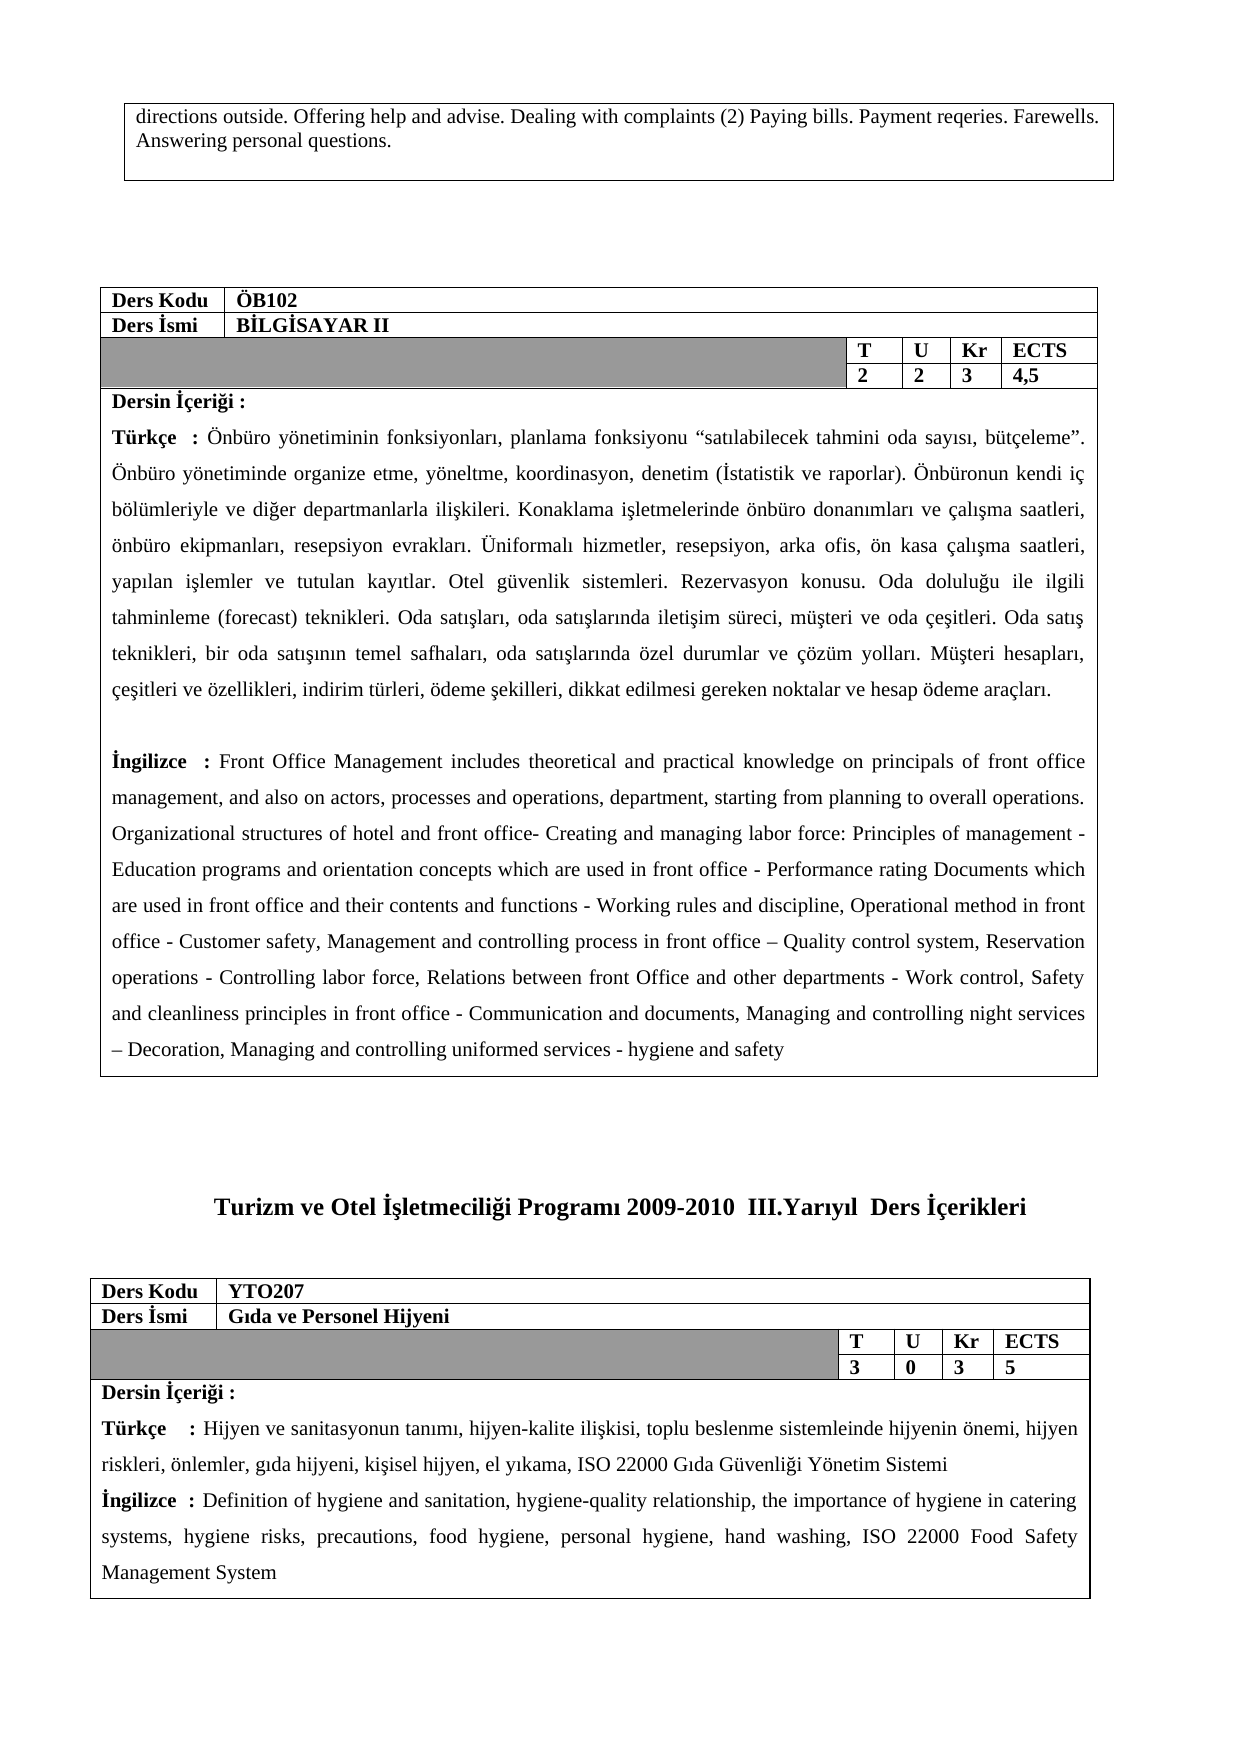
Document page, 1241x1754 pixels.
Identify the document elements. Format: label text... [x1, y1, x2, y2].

table_cell 2 [847, 364, 902, 387]
table_cell Kr [943, 1330, 993, 1353]
table_cell Ders İsmi [101, 313, 224, 337]
table_cell 3 [839, 1355, 894, 1379]
table_cell Dersin İçeriği : Türkçe : Hijyen ve sanitasyonun tanımı, hijyen-kalite ilişkisi, toplu beslenme sistemleinde hijyenin önemi, hijyen riskleri, önlemler, gıda hijyeni, kişisel hijyen, el yıkama, ISO 22000 Gıda Güvenliği Yönetim Sistemi İngilizce : Definition of hygiene and sanitation, hygiene-quality relationship, the importance of hygiene in catering systems, hygiene risks, precautions, food hygiene, personal hygiene, hand washing, ISO 22000 Food Safety Management System [91, 1380, 1089, 1598]
table_cell Dersin İçeriği : Türkçe : Önbüro yönetiminin fonksiyonları, planlama fonksiyonu “satılabilecek tahmini oda sayısı, bütçeleme”. Önbüro yönetiminde organize etme, yöneltme, koordinasyon, denetim (İstatistik ve raporlar). Önbüronun kendi iç bölümleriyle ve diğer departmanlarla ilişkileri. Konaklama işletmelerinde önbüro donanımları ve çalışma saatleri, önbüro ekipmanları, resepsiyon evrakları. Üniformalı hizmetler, resepsiyon, arka ofis, ön kasa çalışma saatleri, yapılan işlemler ve tutulan kayıtlar. Otel güvenlik sistemleri. Rezervasyon konusu. Oda doluluğu ile ilgili tahminleme (forecast) teknikleri. Oda satışları, oda satışlarında iletişim süreci, müşteri ve oda çeşitleri. Oda satış teknikleri, bir oda satışının temel safhaları, oda satışlarında özel durumlar ve çözüm yolları. Müşteri hesapları, çeşitleri ve özellikleri, indirim türleri, ödeme şekilleri, dikkat edilmesi gereken noktalar ve hesap ödeme araçları. İngilizce : Front Office Management includes theoretical and practical knowledge on principals of front office management, and also on actors, processes and operations, department, starting from planning to overall operations. Organizational structures of hotel and front office- Creating and managing labor force: Principles of management - Education programs and orientation concepts which are used in front office - Performance rating Documents which are used in front office and their contents and functions - Working rules and discipline, Operational method in front office - Customer safety, Management and controlling process in front office – Quality control system, Reservation operations - Controlling labor force, Relations between front Office and other departments - Work control, Safety and cleanliness principles in front office - Communication and documents, Managing and controlling night services – Decoration, Managing and controlling uniformed services - hygiene and safety [101, 389, 1097, 1076]
table_cell T [839, 1330, 894, 1353]
table_cell 4,5 [1002, 364, 1097, 387]
table_header Ders Kodu [101, 288, 224, 312]
text Turizm ve Otel İşletmeciliği Programı 2009-2010 III.Yarıyıl Ders İçerikleri [89, 1192, 1152, 1221]
table_cell 0 [895, 1355, 942, 1379]
table_cell ECTS [1002, 338, 1097, 362]
table_cell Kr [951, 338, 1001, 362]
table_header YTO207 [217, 1279, 1089, 1303]
table_cell [101, 338, 846, 387]
table_cell Ders İsmi [91, 1304, 216, 1328]
table_cell [91, 1330, 838, 1379]
table_cell ECTS [994, 1330, 1089, 1353]
table_cell U [903, 338, 950, 362]
table_cell BİLGİSAYAR II [225, 313, 1097, 337]
table_cell 3 [951, 364, 1001, 387]
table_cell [125, 104, 1113, 180]
table_cell T [847, 338, 902, 362]
table_cell Gıda ve Personel Hijyeni [217, 1304, 1089, 1328]
table_cell 3 [943, 1355, 993, 1379]
table_cell 2 [903, 364, 950, 387]
table_header Ders Kodu [91, 1279, 216, 1303]
table_cell 5 [994, 1355, 1089, 1379]
table_cell U [895, 1330, 942, 1353]
table_header ÖB102 [225, 288, 1097, 312]
